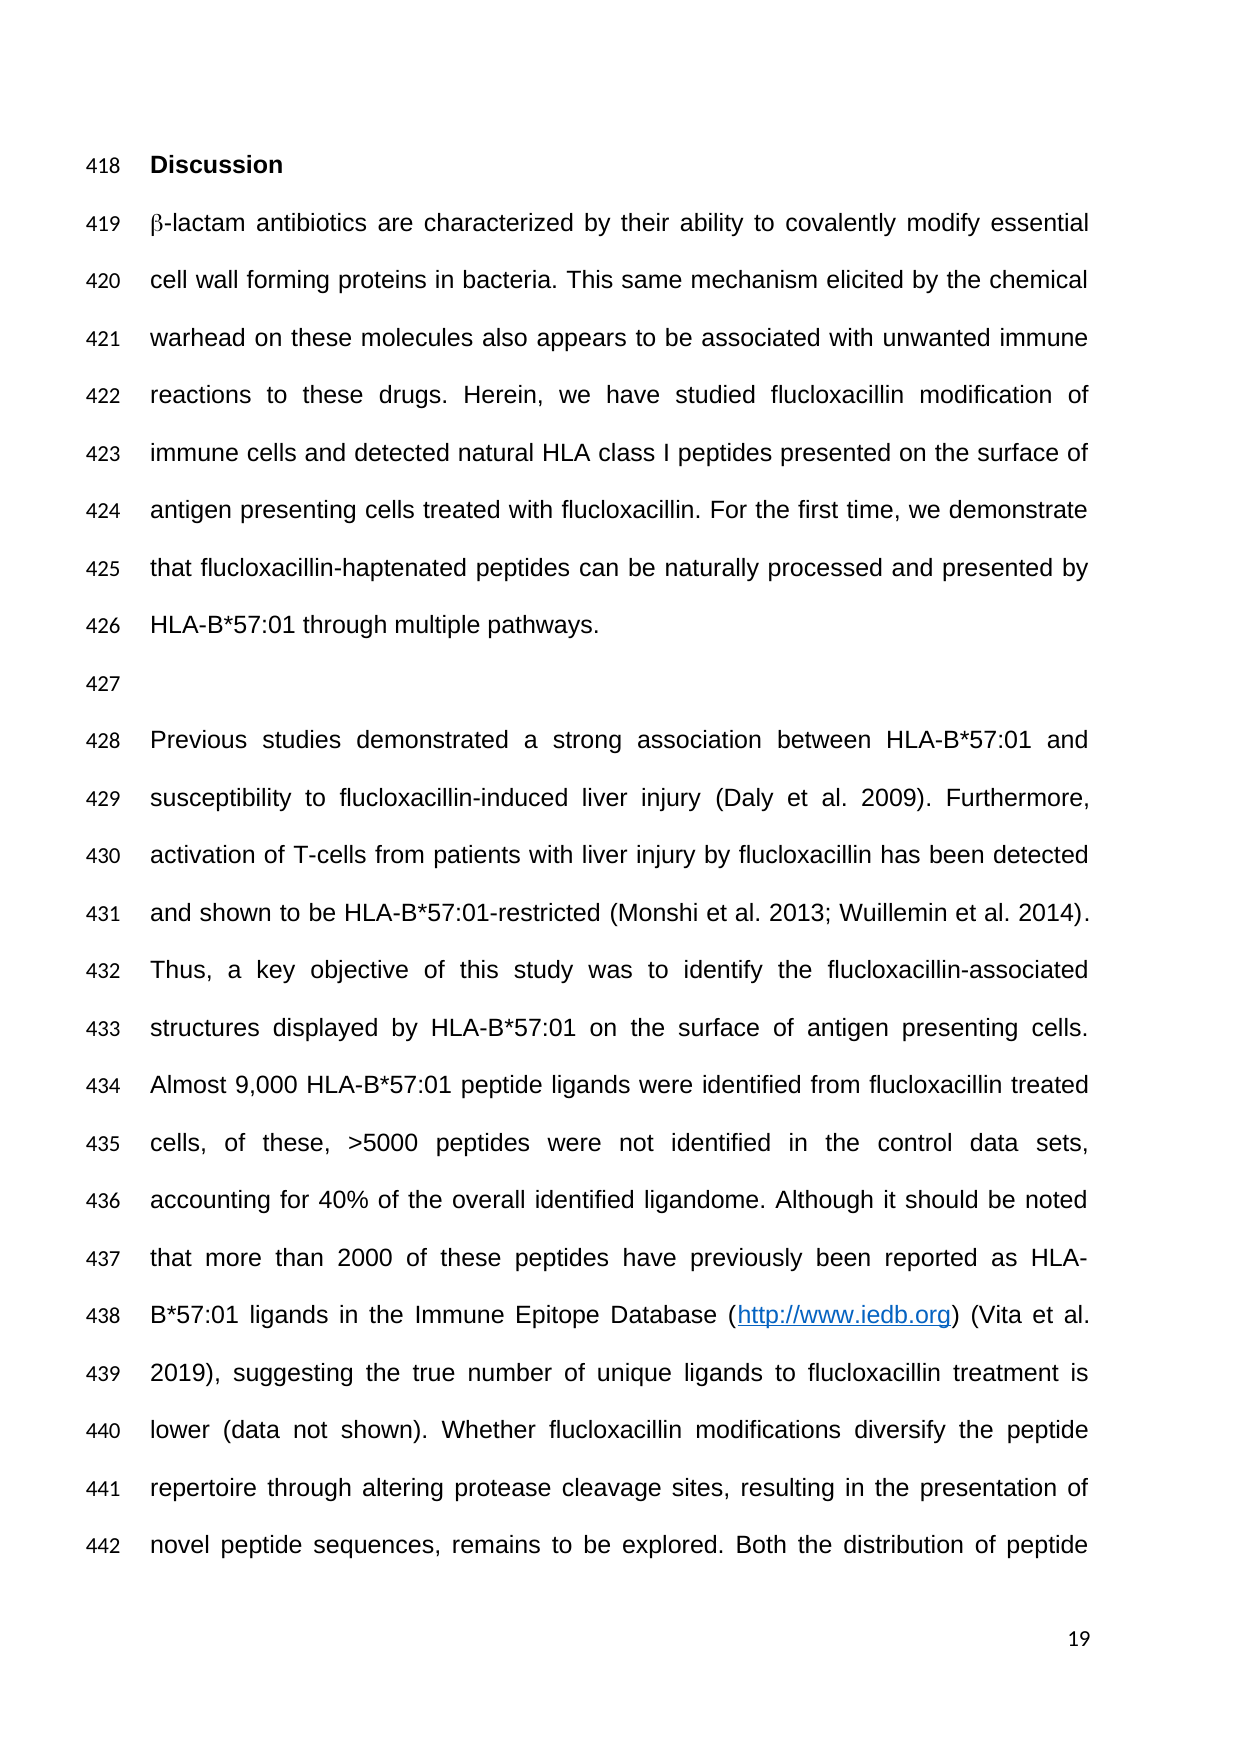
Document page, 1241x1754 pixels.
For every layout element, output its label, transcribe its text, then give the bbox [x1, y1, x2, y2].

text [150, 725, 1090, 1559]
text -lactam antibiotics are characterized by their ability to covalently modify essential cell wall forming proteins in bacteria. This same mechanism elicited by the chemical warhead on these molecules also appears to be associated with unwanted immune reactions to these drugs. Herein, we have studied flucloxacillin modification of immune cells and detected natural HLA class I peptides presented on the surface of antigen presenting cells treated with flucloxacillin. For the first time, we demonstrate that flucloxacillin-haptenated peptides can be naturally processed and presented by HLA-B*57:01 through multiple pathways. [150, 207, 1090, 639]
text Discussion [150, 150, 1090, 179]
